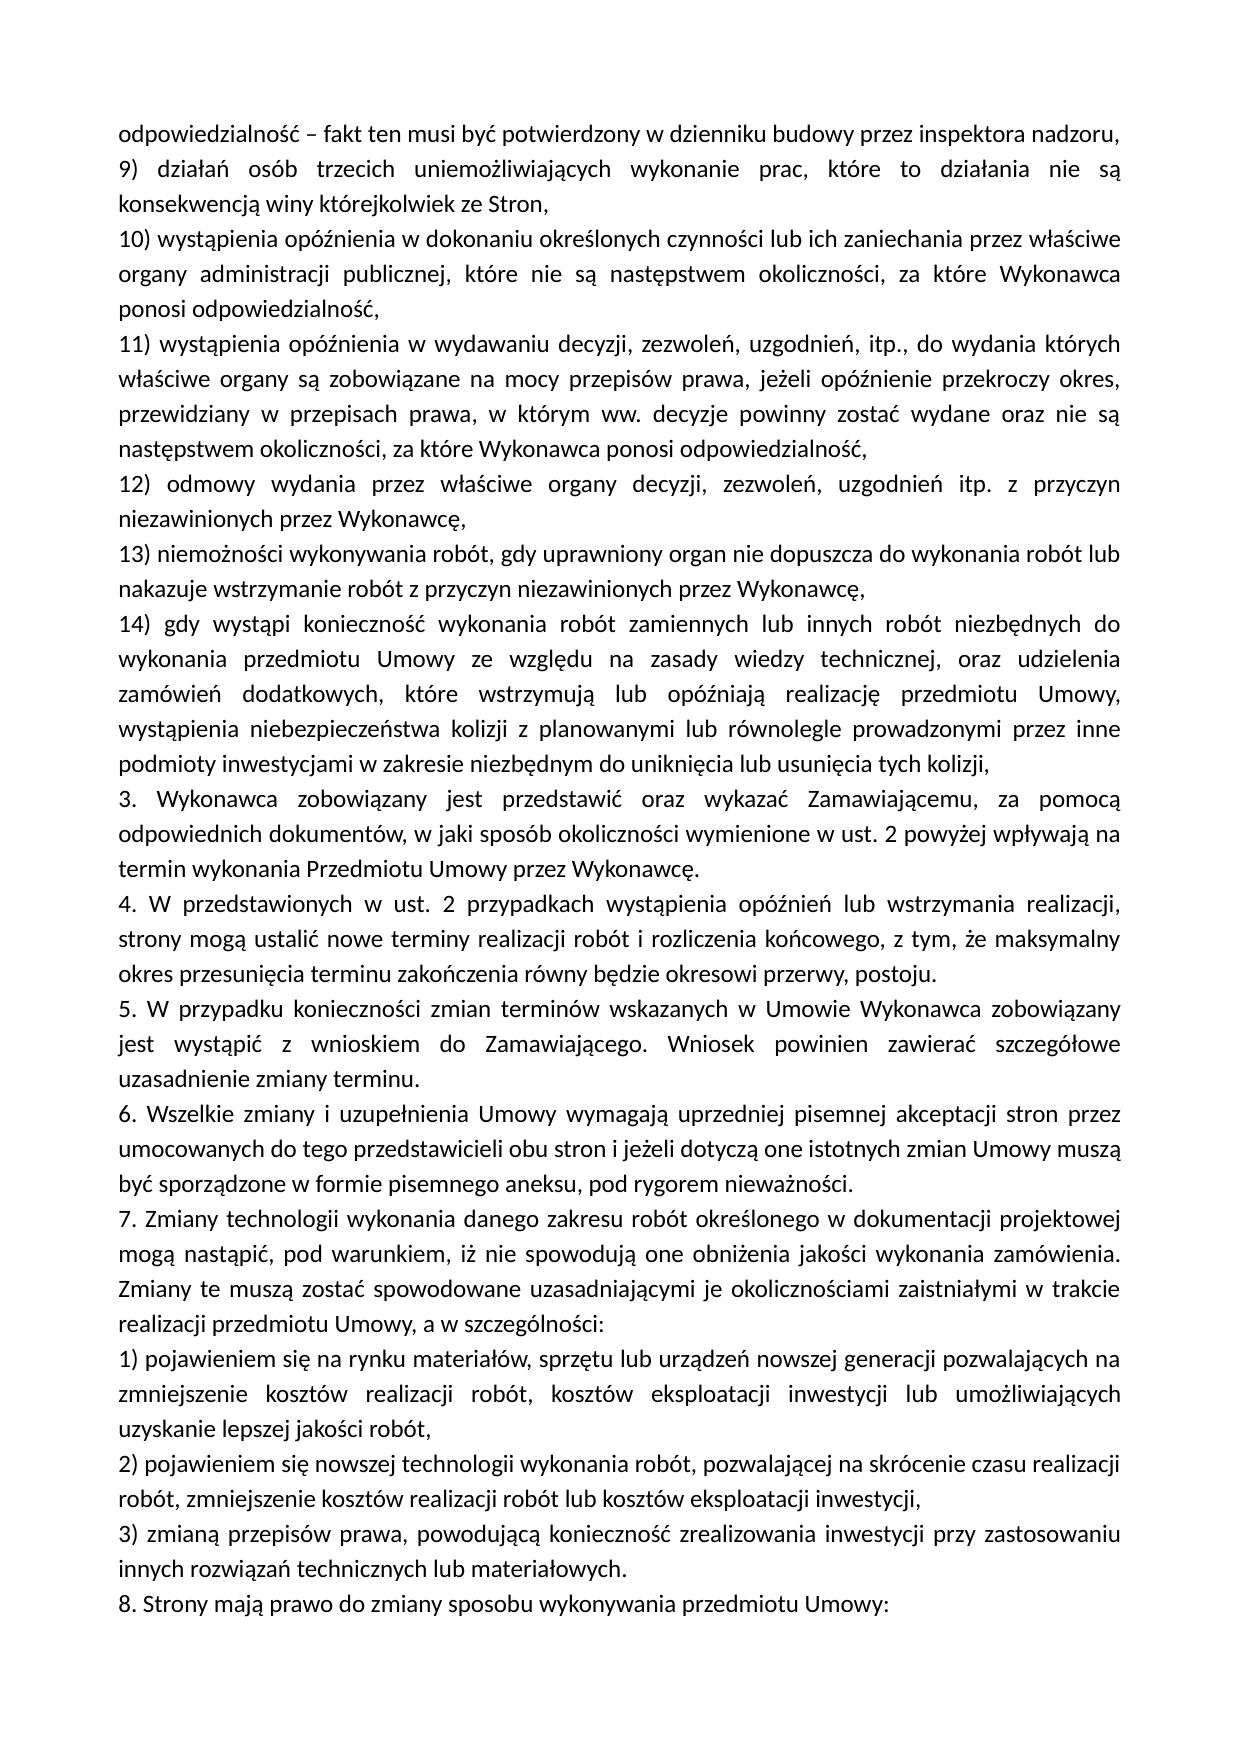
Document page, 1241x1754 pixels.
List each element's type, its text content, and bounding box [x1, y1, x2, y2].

text 12) odmowy wydania przez właściwe organy decyzji, zezwoleń, uzgodnień itp. z przyczyn niezawinionych przez Wykonawcę, [118, 468, 1122, 534]
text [118, 118, 1122, 149]
text 4. W przedstawionych w ust. 2 przypadkach wystąpienia opóźnień lub wstrzymania realizacji, strony mogą ustalić nowe terminy realizacji robót i rozliczenia końcowego, z tym, że maksymalny okres przesunięcia terminu zakończenia równy będzie okresowi przerwy, postoju. [118, 888, 1122, 989]
text 8. Strony mają prawo do zmiany sposobu wykonywania przedmiotu Umowy: [118, 1588, 1122, 1619]
text 5. W przypadku konieczności zmian terminów wskazanych w Umowie Wykonawca zobowiązany jest wystąpić z wnioskiem do Zamawiającego. Wniosek powinien zawierać szczegółowe uzasadnienie zmiany terminu. [118, 993, 1122, 1094]
text 2) pojawieniem się nowszej technologii wykonania robót, pozwalającej na skrócenie czasu realizacji robót, zmniejszenie kosztów realizacji robót lub kosztów eksploatacji inwestycji, [118, 1448, 1122, 1514]
text 7. Zmiany technologii wykonania danego zakresu robót określonego w dokumentacji projektowej mogą nastąpić, pod warunkiem, iż nie spowodują one obniżenia jakości wykonania zamówienia. Zmiany te muszą zostać spowodowane uzasadniającymi je okolicznościami zaistniałymi w trakcie realizacji przedmiotu Umowy, a w szczególności: [118, 1203, 1122, 1339]
text 9) działań osób trzecich uniemożliwiających wykonanie prac, które to działania nie są konsekwencją winy którejkolwiek ze Stron, [118, 153, 1122, 219]
text 10) wystąpienia opóźnienia w dokonaniu określonych czynności lub ich zaniechania przez właściwe organy administracji publicznej, które nie są następstwem okoliczności, za które Wykonawca ponosi odpowiedzialność, [118, 223, 1122, 324]
text 6. Wszelkie zmiany i uzupełnienia Umowy wymagają uprzedniej pisemnej akceptacji stron przez umocowanych do tego przedstawicieli obu stron i jeżeli dotyczą one istotnych zmian Umowy muszą być sporządzone w formie pisemnego aneksu, pod rygorem nieważności. [118, 1098, 1122, 1199]
text 11) wystąpienia opóźnienia w wydawaniu decyzji, zezwoleń, uzgodnień, itp., do wydania których właściwe organy są zobowiązane na mocy przepisów prawa, jeżeli opóźnienie przekroczy okres, przewidziany w przepisach prawa, w którym ww. decyzje powinny zostać wydane oraz nie są następstwem okoliczności, za które Wykonawca ponosi odpowiedzialność, [118, 328, 1122, 464]
text 3. Wykonawca zobowiązany jest przedstawić oraz wykazać Zamawiającemu, za pomocą odpowiednich dokumentów, w jaki sposób okoliczności wymienione w ust. 2 powyżej wpływają na termin wykonania Przedmiotu Umowy przez Wykonawcę. [118, 783, 1122, 884]
text 1) pojawieniem się na rynku materiałów, sprzętu lub urządzeń nowszej generacji pozwalających na zmniejszenie kosztów realizacji robót, kosztów eksploatacji inwestycji lub umożliwiających uzyskanie lepszej jakości robót, [118, 1343, 1122, 1444]
text 3) zmianą przepisów prawa, powodującą konieczność zrealizowania inwestycji przy zastosowaniu innych rozwiązań technicznych lub materiałowych. [118, 1518, 1122, 1584]
text 13) niemożności wykonywania robót, gdy uprawniony organ nie dopuszcza do wykonania robót lub nakazuje wstrzymanie robót z przyczyn niezawinionych przez Wykonawcę, [118, 538, 1122, 604]
text 14) gdy wystąpi konieczność wykonania robót zamiennych lub innych robót niezbędnych do wykonania przedmiotu Umowy ze względu na zasady wiedzy technicznej, oraz udzielenia zamówień dodatkowych, które wstrzymują lub opóźniają realizację przedmiotu Umowy, wystąpienia niebezpieczeństwa kolizji z planowanymi lub równolegle prowadzonymi przez inne podmioty inwestycjami w zakresie niezbędnym do uniknięcia lub usunięcia tych kolizji, [118, 608, 1122, 779]
